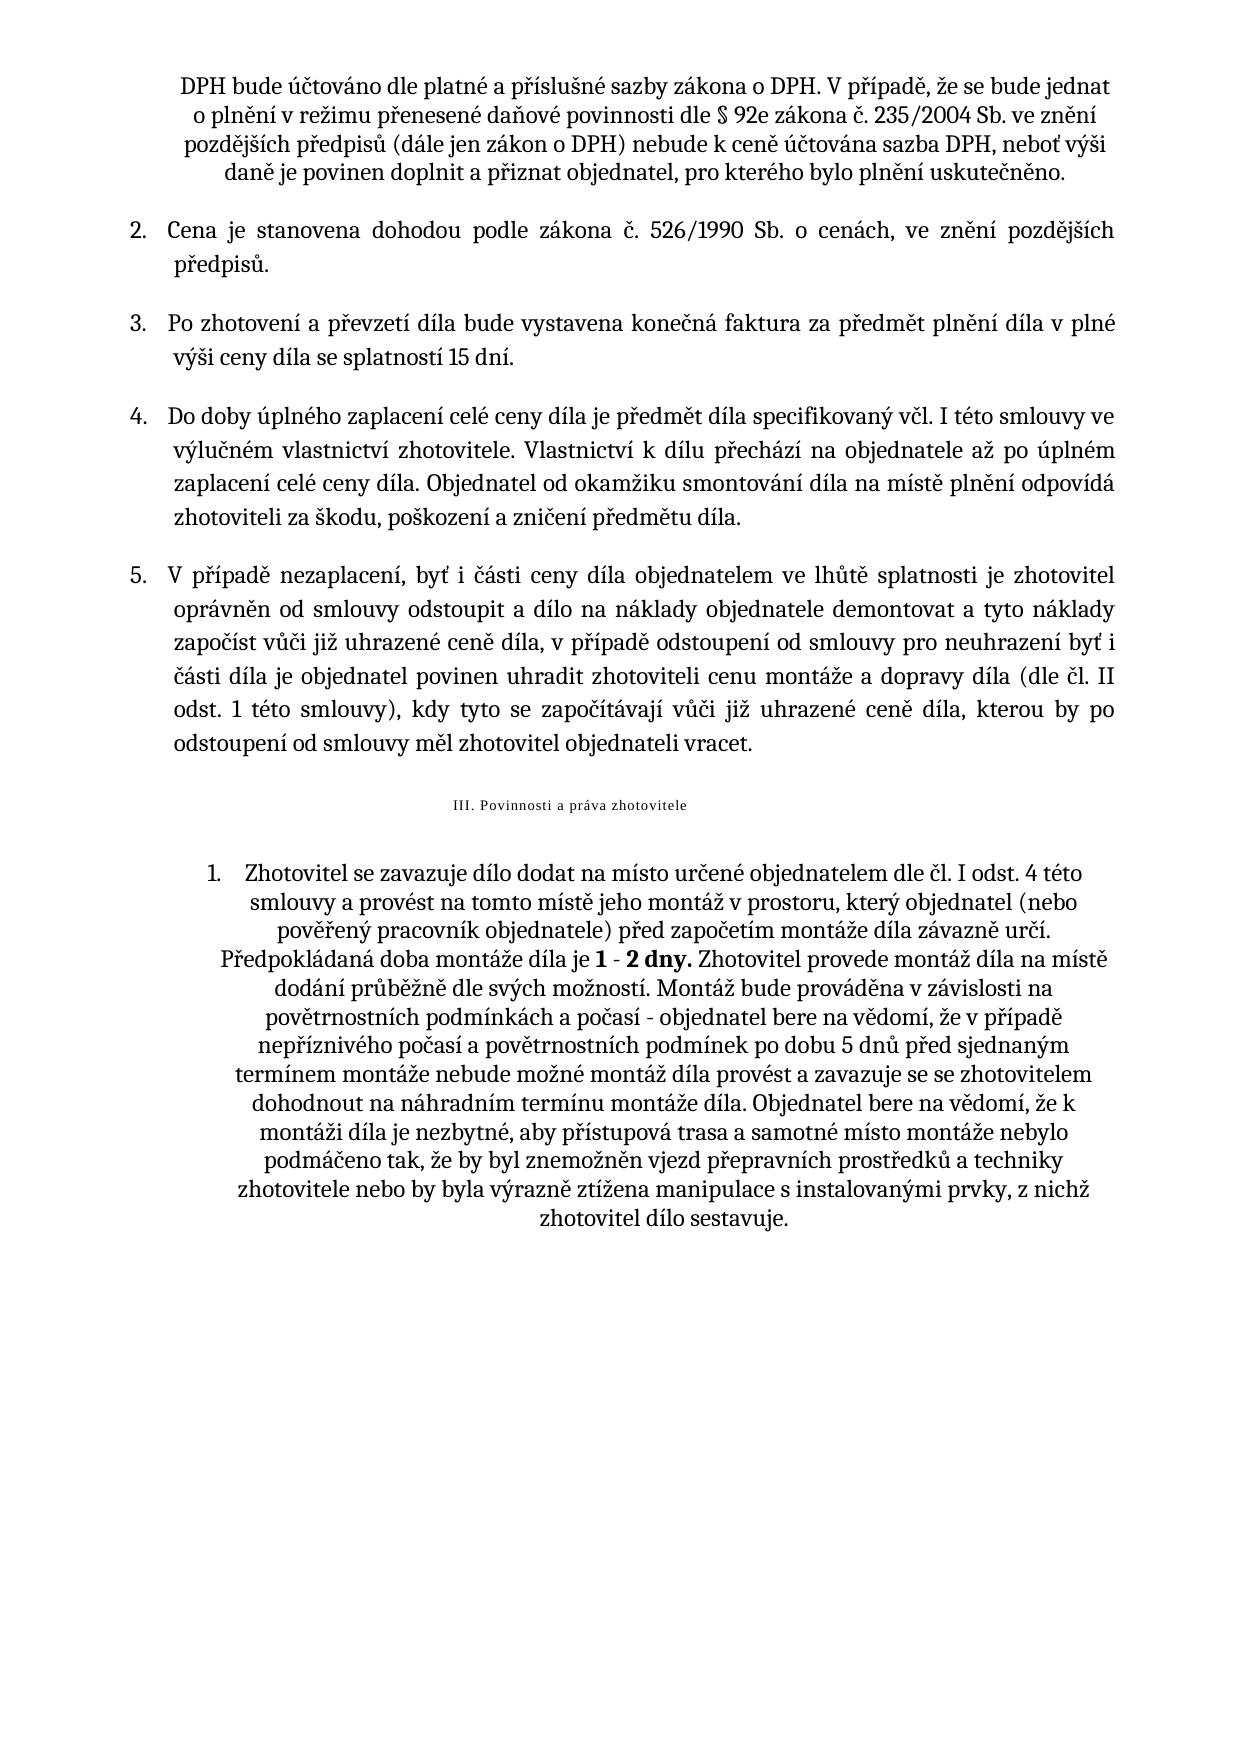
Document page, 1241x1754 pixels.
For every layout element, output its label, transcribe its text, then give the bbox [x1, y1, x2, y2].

list Do doby úplného zaplacení celé ceny díla je předmět díla specifikovaný včl. I této smlouvy ve výlučném vlastnictví zhotovitele. Vlastnictví k dílu přechází na objednatele až po úplném zaplacení celé ceny díla. Objednatel od okamžiku smontování díla na místě plnění odpovídá zhotoviteli za škodu, poškození a zničení předmětu díla. [130, 398, 1117, 532]
list Po zhotovení a převzetí díla bude vystavena konečná faktura za předmět plnění díla v plné výši ceny díla se splatností 15 dní. [130, 304, 1117, 372]
list Zhotovitel se zavazuje dílo dodat na místo určené objednatelem dle čl. I odst. 4 této smlouvy a provést na tomto místě jeho montáž v prostoru, který objednatel (nebo pověřený pracovník objednatele) před započetím montáže díla závazně určí. Předpokládaná doba montáže díla je 1 - 2 dny. Zhotovitel provede montáž díla na místě dodání průběžně dle svých možností. Montáž bude prováděna v závislosti na povětrnostních podmínkách a počasí - objednatel bere na vědomí, že v případě nepříznivého počasí a povětrnostních podmínek po dobu 5 dnů před sjednaným termínem montáže nebude možné montáž díla provést a zavazuje se se zhotovitelem dohodnout na náhradním termínu montáže díla. Objednatel bere na vědomí, že k montáži díla je nezbytné, aby přístupová trasa a samotné místo montáže nebylo podmáčeno tak, že by byl znemožněn vjezd přepravních prostředků a techniky zhotovitele nebo by byla výrazně ztížena manipulace s instalovanými prvky, z nichž zhotovitel dílo sestavuje. [174, 859, 1117, 1232]
list V případě nezaplacení, byť i části ceny díla objednatelem ve lhůtě splatnosti je zhotovitel oprávněn od smlouvy odstoupit a dílo na náklady objednatele demontovat a tyto náklady započíst vůči již uhrazené ceně díla, v případě odstoupení od smlouvy pro neuhrazení byť i části díla je objednatel povinen uhradit zhotoviteli cenu montáže a dopravy díla (dle čl. II odst. 1 této smlouvy), kdy tyto se započítávají vůči již uhrazené ceně díla, kterou by po odstoupení od smlouvy měl zhotovitel objednateli vracet. [130, 557, 1117, 758]
text DPH bude účtováno dle platné a příslušné sazby zákona o DPH. V případě, že se bude jednat o plnění v režimu přenesené daňové povinnosti dle § 92e zákona č. 235/2004 Sb. ve znění pozdějších předpisů (dále jen zákon o DPH) nebude k ceně účtována sazba DPH, neboť výši daně je povinen doplnit a přiznat objednatel, pro kterého bylo plnění uskutečněno. [174, 72, 1117, 187]
text III. Povinnosti a práva zhotovitele [453, 790, 1117, 815]
list Cena je stanovena dohodou podle zákona č. 526/1990 Sb. o cenách, ve znění pozdějších předpisů. [130, 212, 1117, 279]
